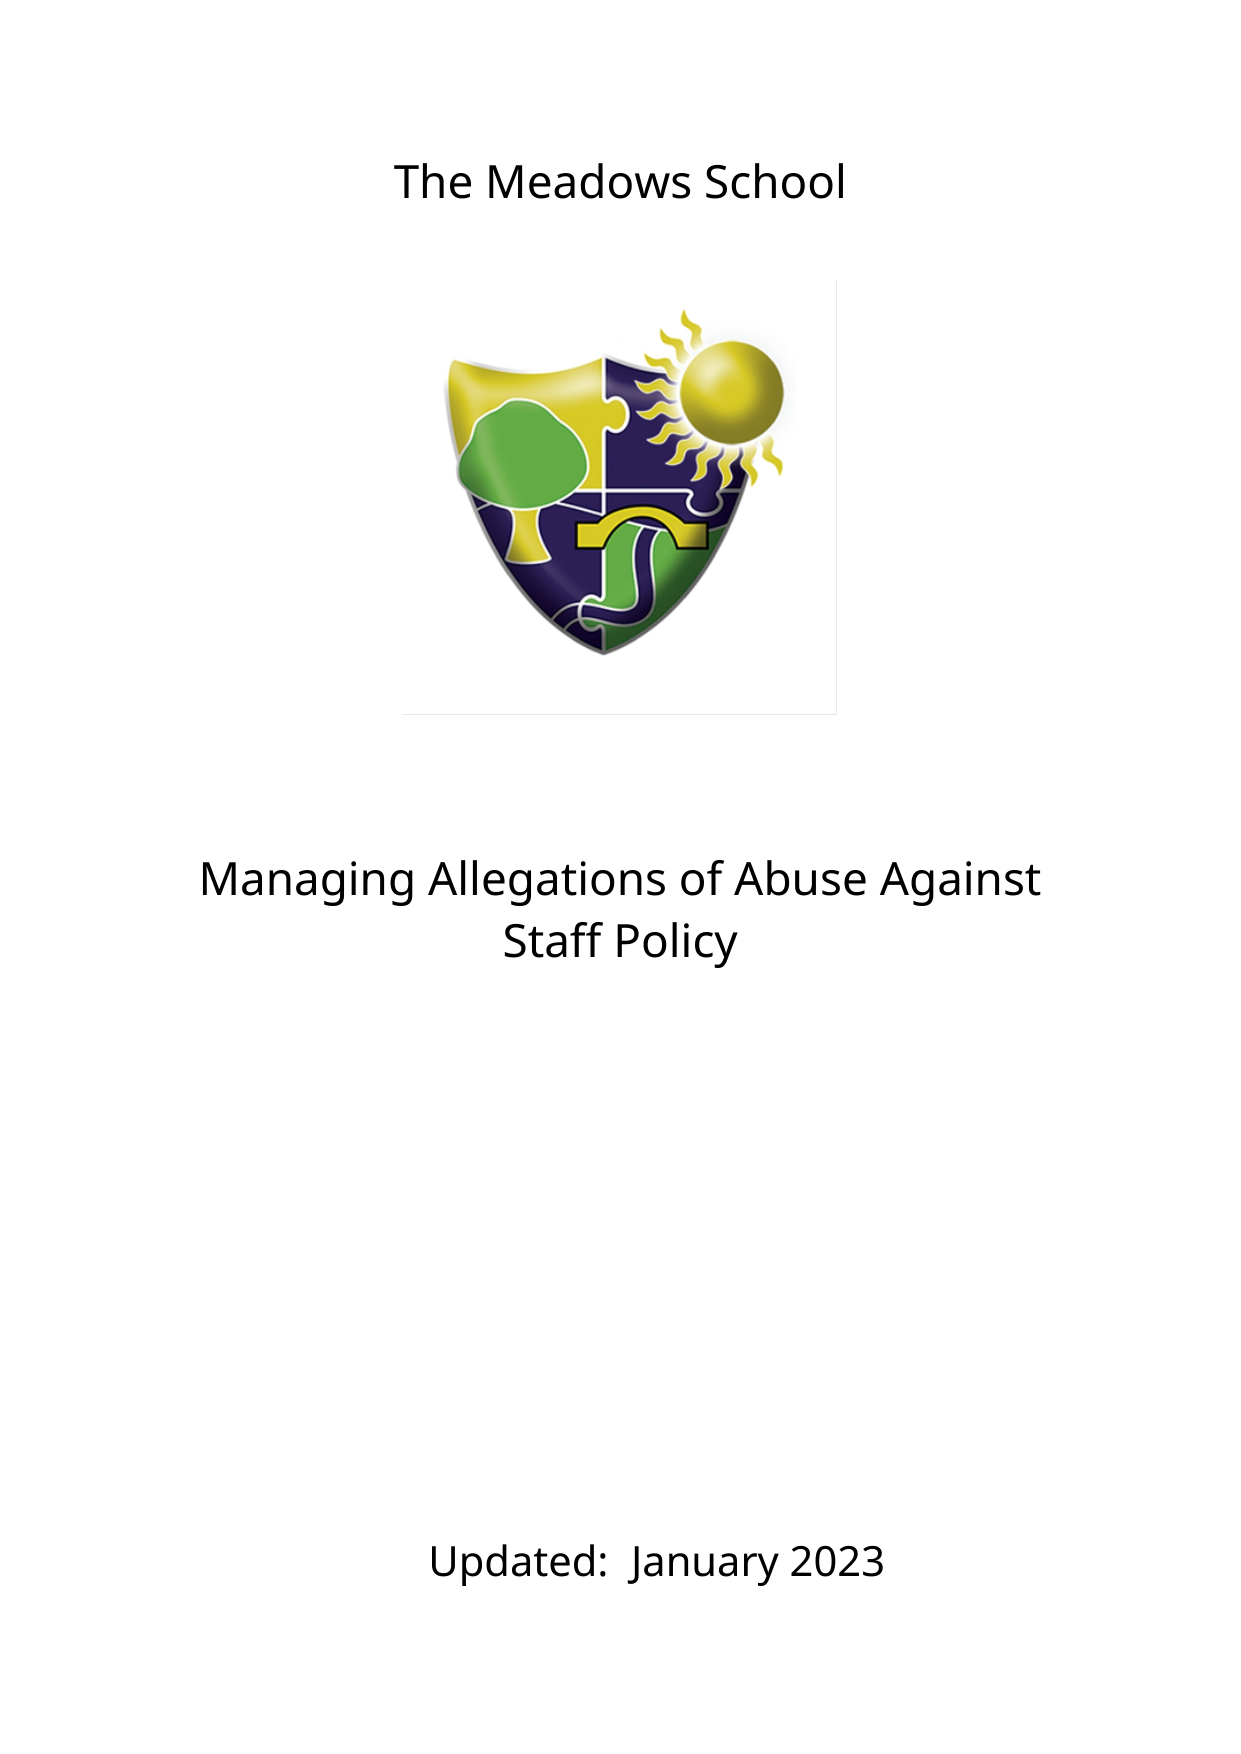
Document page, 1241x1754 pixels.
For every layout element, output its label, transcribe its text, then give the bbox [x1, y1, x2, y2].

picture [402, 280, 838, 716]
table_header Updated: [150, 1532, 619, 1589]
table_header January 2023 [620, 1532, 1089, 1589]
text The Meadows School [150, 150, 1090, 212]
text Managing Allegations of Abuse Against Staff Policy [150, 846, 1090, 971]
